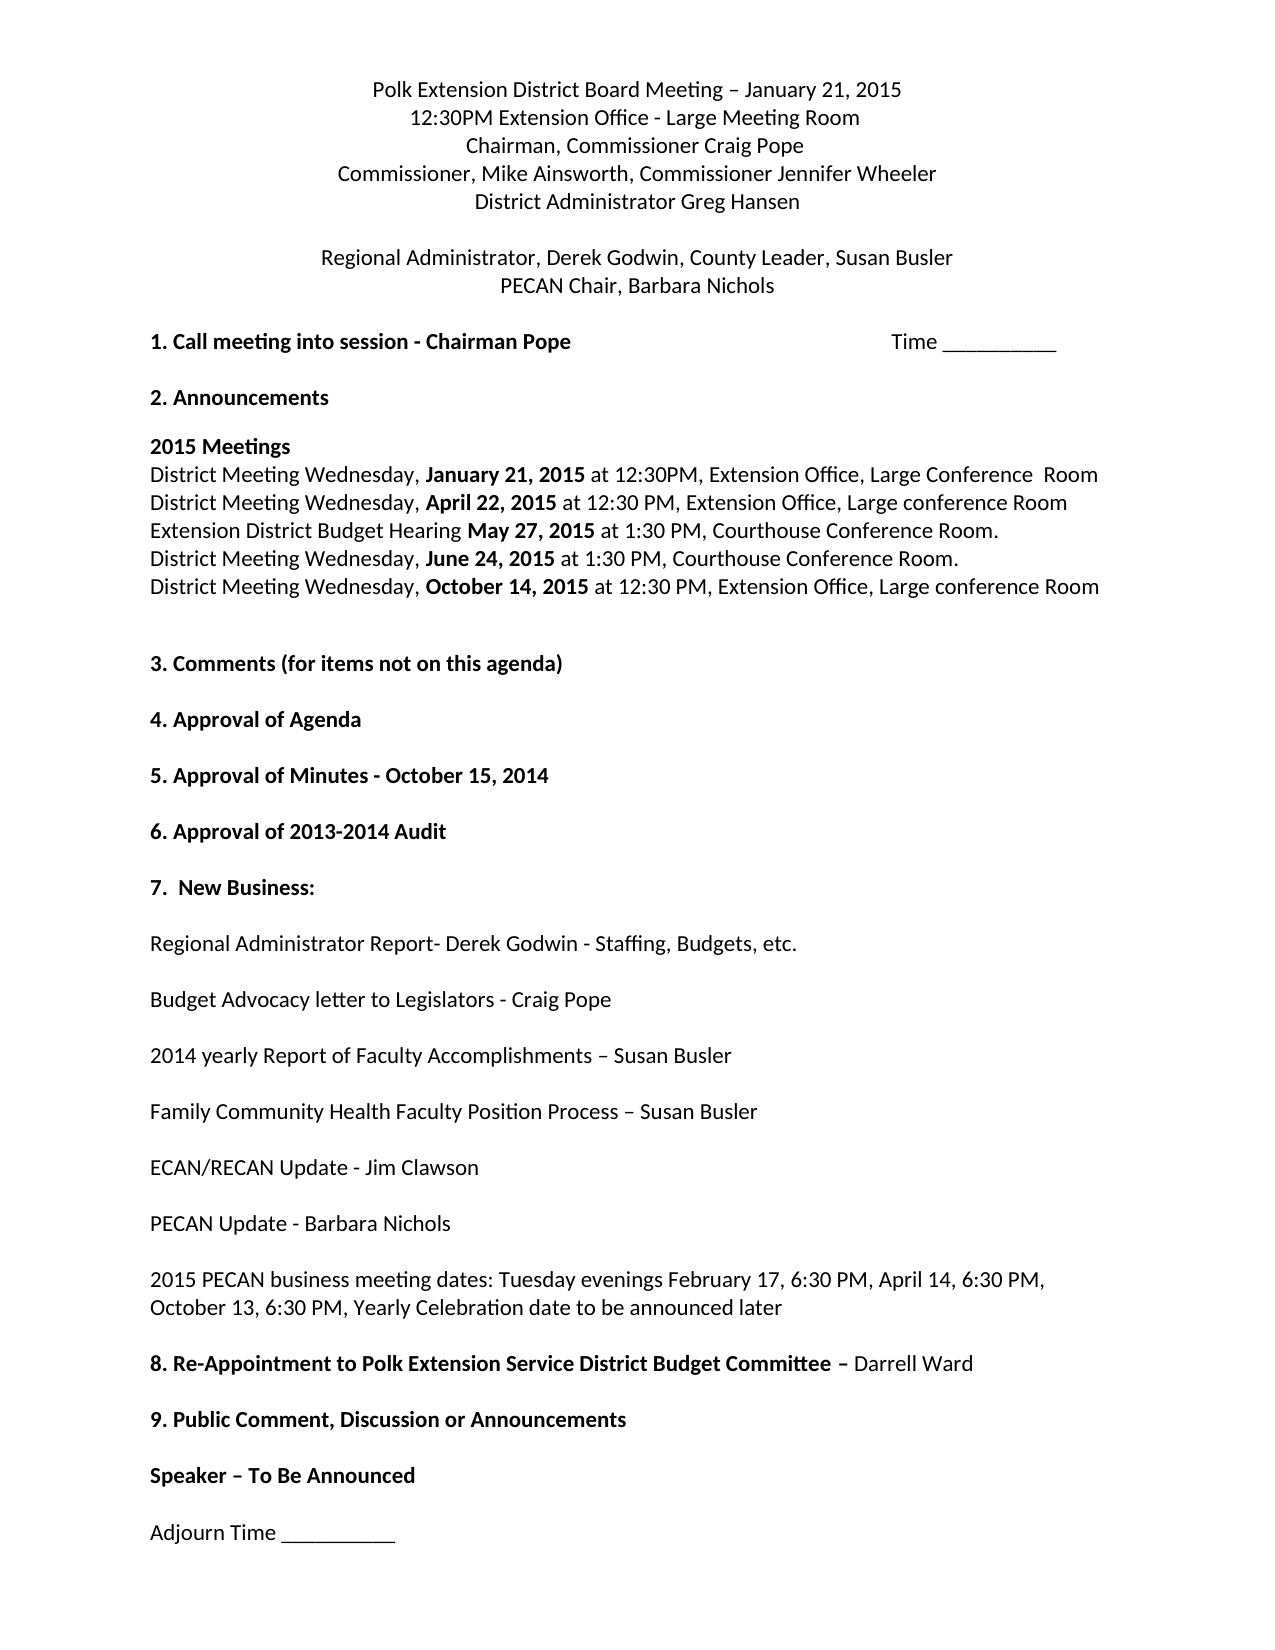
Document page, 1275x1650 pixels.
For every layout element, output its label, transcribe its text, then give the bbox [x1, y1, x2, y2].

text 2014 yearly Report of Faculty Accomplishments – Susan Busler [150, 1041, 1125, 1069]
text District Meeting Wednesday, October 14, 2015 at 12:30 PM, Extension Office, Large conference Room [150, 572, 1125, 600]
text 2015 PECAN business meeting dates: Tuesday evenings February 17, 6:30 PM, April 14, 6:30 PM, October 13, 6:30 PM, Yearly Celebration date to be announced later [150, 1266, 1125, 1322]
text 1. Call meeting into session - Chairman Pope Time __________ [150, 327, 1125, 383]
text PECAN Update - Barbara Nichols [150, 1209, 1125, 1237]
text District Meeting Wednesday, January 21, 2015 at 12:30PM, Extension Office, Large Conference Room District Meeting Wednesday, April 22, 2015 at 12:30 PM, Extension Office, Large conference Room [150, 460, 1125, 516]
text 3. Comments (for items not on this agenda) [150, 621, 1125, 705]
text 2015 Meetings [150, 432, 1125, 460]
text 2. Announcements [150, 383, 1125, 411]
text Polk Extension District Board Meeting – January 21, 2015 12:30PM Extension Office - Large Meeting Room Chairman, Commissioner Craig Pope Commissioner, Mike Ainsworth, Commissioner Jennifer Wheeler [150, 75, 1125, 187]
text Adjourn Time __________ [150, 1490, 1125, 1546]
text District Administrator Greg Hansen Regional Administrator, Derek Godwin, , Susan Busler PECAN Chair, Barbara Nichols [150, 187, 1125, 299]
text Budget Advocacy letter to Legislators - Craig Pope [150, 985, 1125, 1013]
text Speaker – To Be Announced [150, 1462, 1125, 1490]
text Regional Administrator Report- Derek Godwin - Staffing, Budgets, etc. [150, 929, 1125, 957]
text 4. Approval of Agenda [150, 705, 1125, 761]
text Extension District Budget Hearing May 27, 2015 at 1:30 PM, Courthouse Conference Room. [150, 516, 1125, 544]
text 8. Re-Appointment to Polk Extension Service District Budget Committee – Darrell Ward [150, 1349, 1125, 1378]
text Family Community Health Faculty Position Process – Susan Busler [150, 1097, 1125, 1125]
text 5. Approval of Minutes - October 15, 2014 [150, 761, 1125, 789]
text District Meeting Wednesday, June 24, 2015 at 1:30 PM, Courthouse Conference Room. [150, 544, 1125, 572]
text 9. Public Comment, Discussion or Announcements [150, 1406, 1125, 1434]
text 6. Approval of 2013-2014 Audit [150, 817, 1125, 845]
text ECAN/RECAN Update - Jim Clawson [150, 1153, 1125, 1181]
text 7. New Business: [150, 873, 1125, 901]
